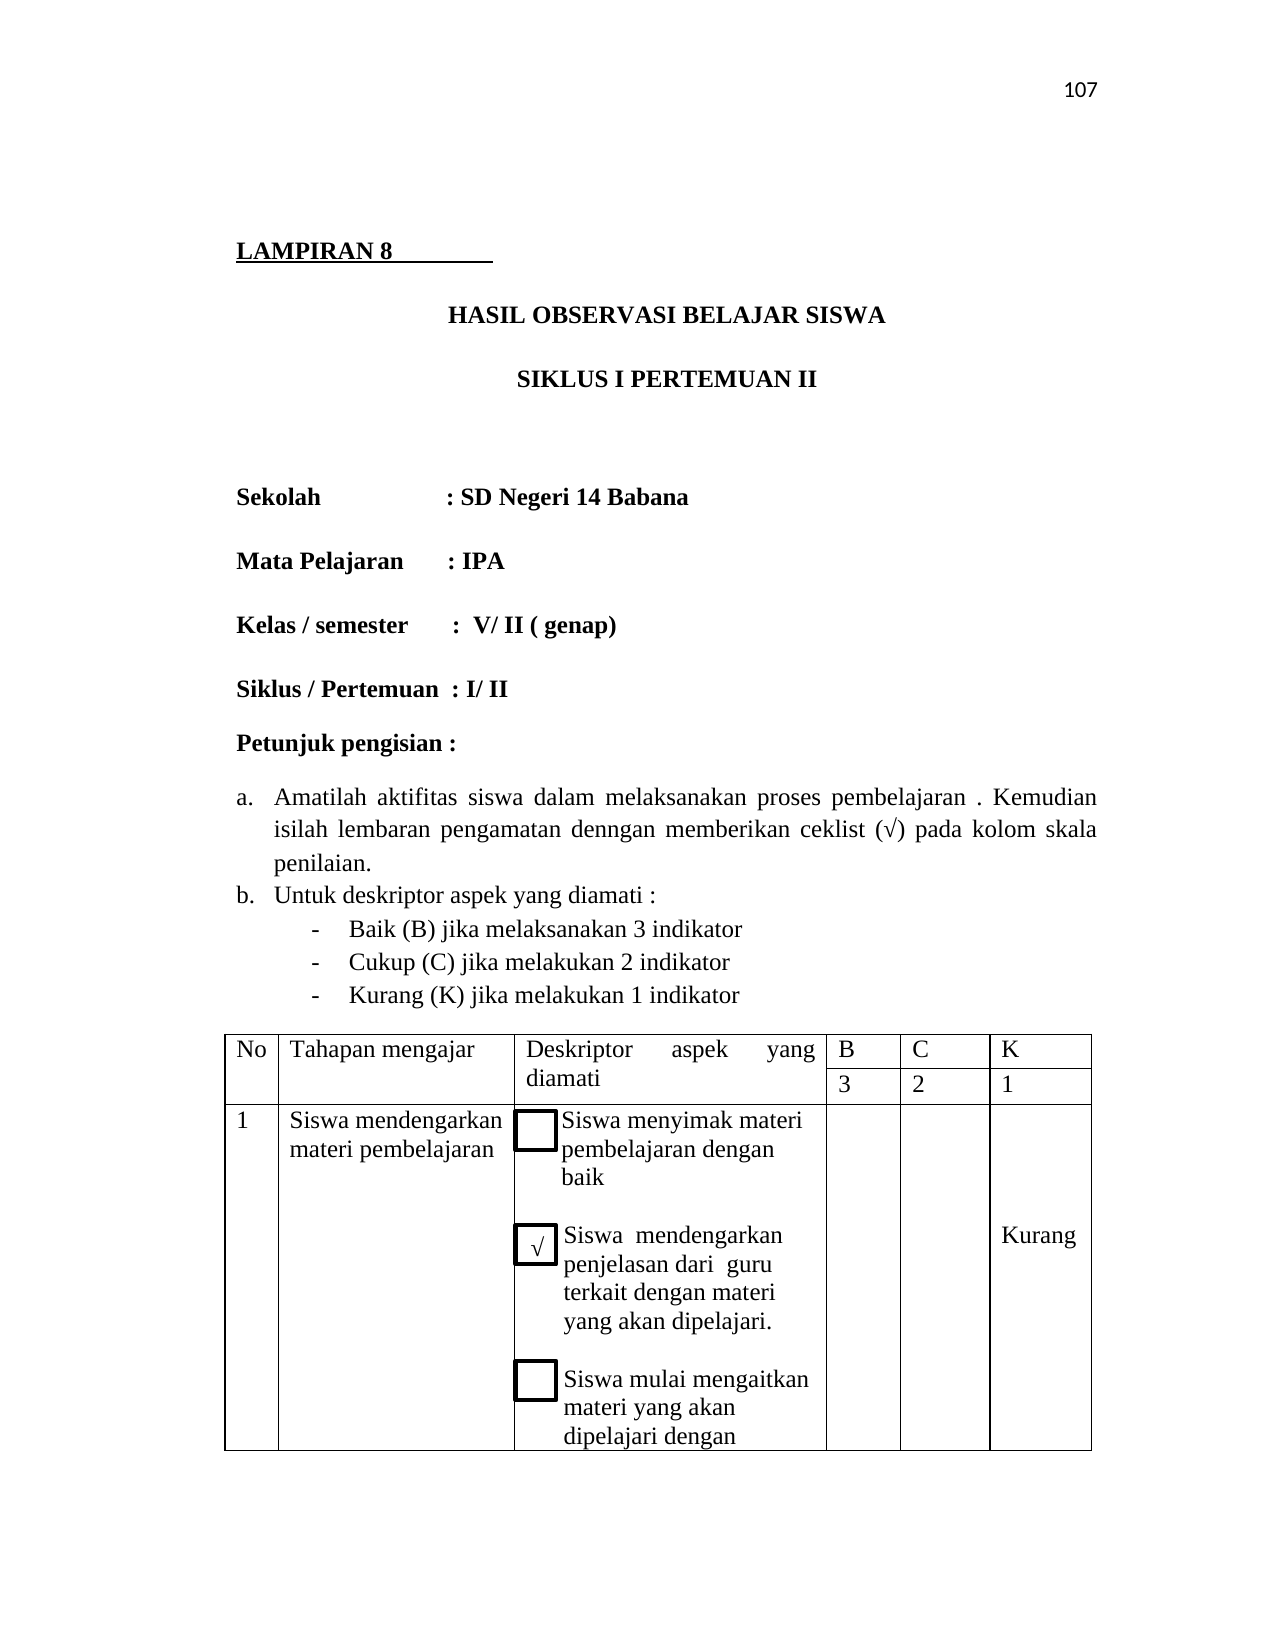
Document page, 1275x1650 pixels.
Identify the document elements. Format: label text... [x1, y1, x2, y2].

table_header K [991, 1035, 1091, 1068]
table_header No [226, 1035, 278, 1104]
table_header C [901, 1035, 989, 1068]
table_cell 2 [901, 1069, 989, 1104]
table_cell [515, 1105, 826, 1450]
text LAMPIRAN 8 [236, 236, 1098, 265]
text Siklus / Pertemuan : I/ II [236, 674, 1098, 703]
list Kurang (K) jika melakukan 1 indikator [311, 980, 1098, 1008]
table_cell Kurang [991, 1105, 1091, 1450]
table_cell 1 [991, 1069, 1091, 1104]
table_cell [901, 1105, 989, 1450]
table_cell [279, 1105, 514, 1450]
list Cukup (C) jika melakukan 2 indikator [311, 947, 1098, 975]
list Amatilah aktifitas siswa dalam melaksanakan proses pembelajaran . Kemudian isilah lembaran pengamatan denngan memberikan ceklist (√) pada kolom skala penilaian. [236, 782, 1098, 876]
list Baik (B) jika melaksanakan 3 indikator [311, 914, 1098, 942]
text HASIL OBSERVASI BELAJAR SISWA [236, 300, 1098, 329]
table_header Deskriptor aspek yang diamati [515, 1035, 826, 1104]
text SIKLUS I PERTEMUAN II [236, 364, 1098, 393]
text Petunjuk pengisian : [236, 728, 1098, 756]
table_cell 3 [827, 1069, 900, 1104]
text Kelas / semester : V/ II ( genap) [236, 610, 1098, 639]
list Untuk deskriptor aspek yang diamati : [236, 881, 1098, 909]
table_cell 1 [226, 1105, 278, 1450]
table_header B [827, 1035, 900, 1068]
text Sekolah : SD Negeri 14 Babana [236, 482, 1098, 511]
text Mata Pelajaran : IPA [236, 546, 1098, 575]
table_cell [827, 1105, 900, 1450]
table_header Tahapan mengajar [279, 1035, 514, 1104]
